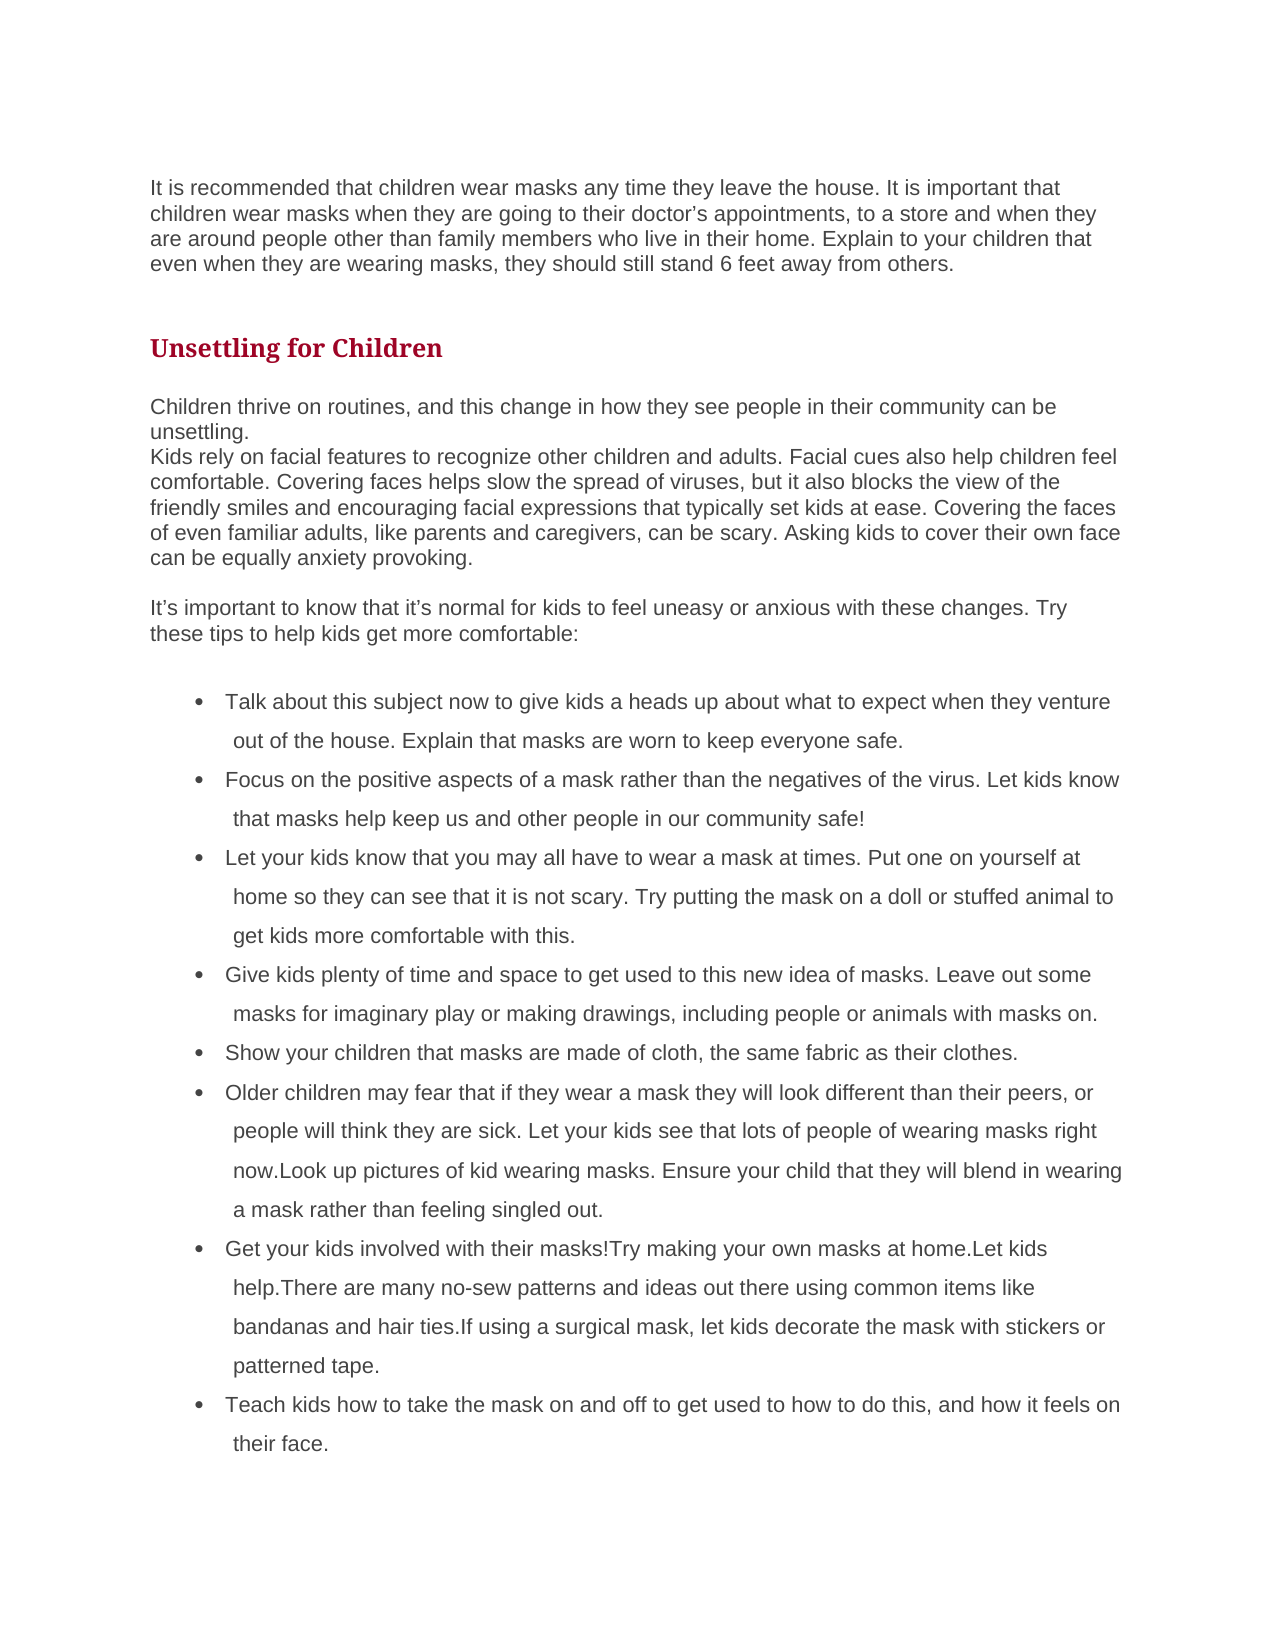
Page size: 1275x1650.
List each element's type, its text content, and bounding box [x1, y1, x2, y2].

list Teach kids how to take the mask on and off to get used to how to do this, and how it feels on their face. [195, 1378, 1125, 1456]
text Unsettling for Children [150, 330, 1125, 364]
text Kids rely on facial features to recognize other children and adults. Facial cues also help children feel comfortable. Covering faces helps slow the spread of viruses, but it also blocks the view of the friendly smiles and encouraging facial expressions that typically set kids at ease. Covering the faces of even familiar adults, like parents and caregivers, can be scary. Asking kids to cover their own face can be equally anxiety provoking. [150, 444, 1125, 570]
text Children thrive on routines, and this change in how they see people in their community can be unsettling. [150, 394, 1125, 444]
list Focus on the positive aspects of a mask rather than the negatives of the virus. Let kids know that masks help keep us and other people in our community safe! [195, 753, 1125, 831]
list Talk about this subject now to give kids a heads up about what to expect when they venture out of the house. Explain that masks are worn to keep everyone safe. [195, 675, 1125, 753]
list Give kids plenty of time and space to get used to this new idea of masks. Leave out some masks for imaginary play or making drawings, including people or animals with masks on. [195, 948, 1125, 1026]
list Get your kids involved with their masks!Try making your own masks at home.Let kids help.There are many no-sew patterns and ideas out there using common items like bandanas and hair ties.If using a surgical mask, let kids decorate the mask with stickers or patterned tape. [195, 1222, 1125, 1378]
text It is recommended that children wear masks any time they leave the house. It is important that children wear masks when they are going to their doctor’s appointments, to a store and when they are around people other than family members who live in their home. Explain to your children that even when they are wearing masks, they should still stand 6 feet away from others. [150, 175, 1125, 276]
list Older children may fear that if they wear a mask they will look different than their peers, or people will think they are sick. Let your kids see that lots of people of wearing masks right now.Look up pictures of kid wearing masks. Ensure your child that they will blend in wearing a mask rather than feeling singled out. [195, 1066, 1125, 1222]
text It’s important to know that it’s normal for kids to feel uneasy or anxious with these changes. Try these tips to help kids get more comfortable: [150, 595, 1125, 646]
list Show your children that masks are made of cloth, the same fabric as their clothes. [195, 1026, 1125, 1066]
list Let your kids know that you may all have to wear a mask at times. Put one on yourself at home so they can see that it is not scary. Try putting the mask on a doll or stuffed animal to get kids more comfortable with this. [195, 831, 1125, 948]
